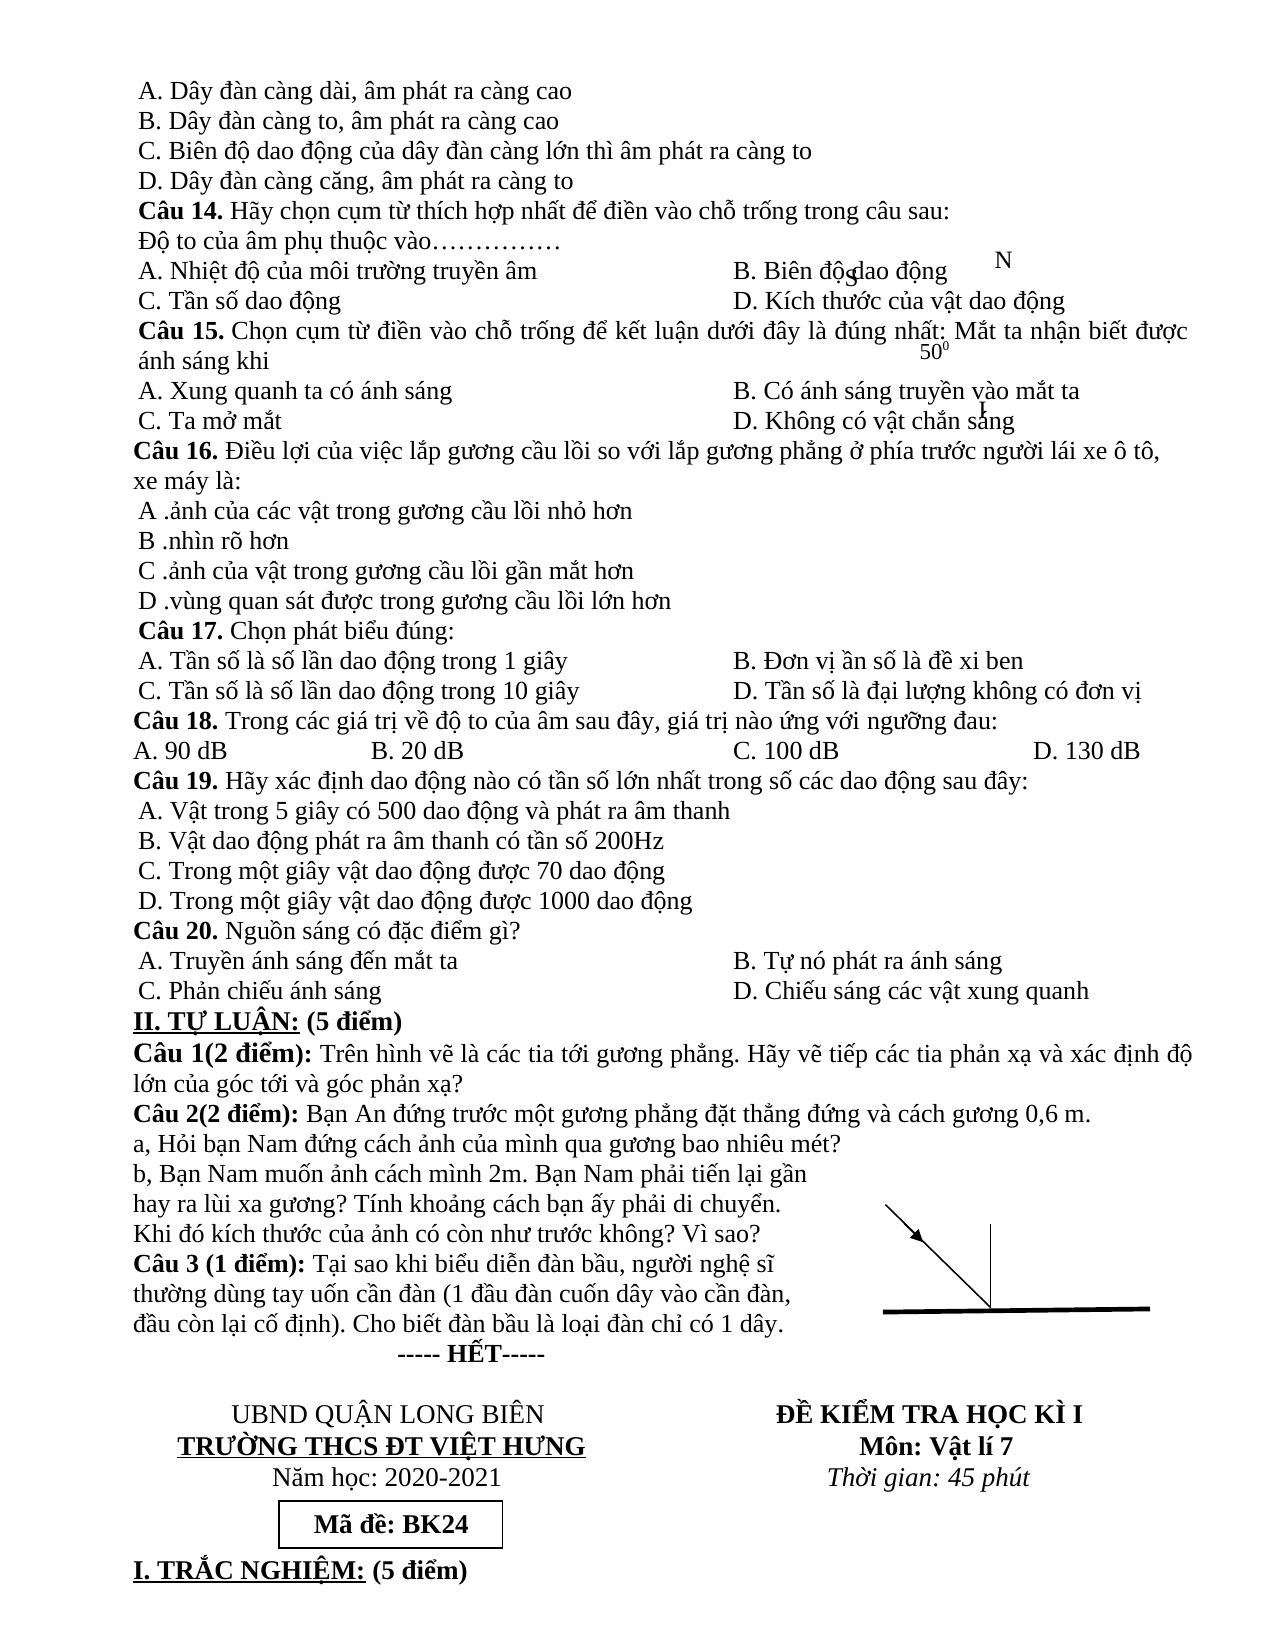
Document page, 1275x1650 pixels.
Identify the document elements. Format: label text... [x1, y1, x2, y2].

text B .nhìn rõ hơn [138, 525, 1191, 555]
text Câu 20. Nguồn sáng có đặc điểm gì? [133, 915, 1191, 945]
text A .ảnh của các vật trong gương cầu lồi nhỏ hơn [138, 495, 1191, 525]
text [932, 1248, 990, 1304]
text Câu 17. Chọn phát biểu đúng: [138, 615, 1191, 645]
text Câu 16. Điều lợi của việc lắp gương cầu lồi so với lắp gương phẳng ở phía trước người lái xe ô tô, xe máy là: [133, 435, 1191, 495]
text B. Vật dao động phát ra âm thanh có tần số 200Hz [138, 825, 1191, 855]
text I. TRẮC NGHIỆM: (5 điểm) [133, 1554, 1196, 1585]
text C .ảnh của vật trong gương cầu lồi gần mắt hơn [138, 555, 1191, 585]
text A. Truyền ánh sáng đến mắt ta B. Tự nó phát ra ánh sáng [138, 945, 1191, 975]
text Câu 2(2 điểm): Bạn An đứng trước một gương phẳng đặt thẳng đứng và cách gương 0,6 m. [133, 1098, 1196, 1128]
text a, Hỏi bạn Nam đứng cách ảnh của mình qua gương bao nhiêu mét? [133, 1128, 1196, 1158]
text Câu 1(2 điểm): Trên hình vẽ là các tia tới gương phẳng. Hãy vẽ tiếp các tia phản xạ và xác định độ lớn của góc tới và góc phản xạ? [133, 1036, 1196, 1098]
text C. Tần số dao động D. Kích thước của vật dao động [138, 285, 1191, 315]
text A. Dây đàn càng dài, âm phát ra càng cao [138, 75, 1191, 105]
text Câu 15. Chọn cụm từ điền vào chỗ trống để kết luận dưới đây là đúng nhất: Mắt ta nhận biết được ánh sáng khi [138, 315, 1191, 375]
text Câu 18. Trong các giá trị về độ to của âm sau đây, giá trị nào ứng với ngưỡng đau: [133, 705, 1275, 735]
text Độ to của âm phụ thuộc vào…………… [138, 225, 1191, 255]
text D. Trong một giây vật dao động được 1000 dao động [138, 885, 1191, 915]
text Câu 3 (1 điểm): Tại sao khi biểu diễn đàn bầu, người nghệ sĩ thường dùng tay uốn cần đàn (1 đầu đàn cuốn dây vào cần đàn, đầu còn lại cố định). Cho biết đàn bầu là loại đàn chỉ có 1 dây. [991, 1248, 1196, 1338]
text ----- HẾT----- [133, 1338, 1196, 1368]
text Câu 14. Hãy chọn cụm từ thích hợp nhất để điền vào chỗ trống trong câu sau: [138, 195, 1191, 225]
text Câu 3 (1 điểm): Tại sao khi biểu diễn đàn bầu, người nghệ sĩ thường dùng tay uốn cần đàn (1 đầu đàn cuốn dây vào cần đàn, đầu còn lại cố định). Cho biết đàn bầu là loại đàn chỉ có 1 dây. [133, 1248, 963, 1338]
text Câu 19. Hãy xác định dao động nào có tần số lớn nhất trong số các dao động sau đây: [133, 765, 1191, 795]
text B. Dây đàn càng to, âm phát ra càng cao [138, 105, 1191, 135]
text A. Nhiệt độ của môi trường truyền âm B. Biên độ dao động [138, 255, 1191, 285]
text b, Bạn Nam muốn ảnh cách mình 2m. Bạn Nam phải tiến lại gần hay ra lùi xa gương? Tính khoảng cách bạn ấy phải di chuyển. Khi đó kích thước của ảnh có còn như trước không? Vì sao? [133, 1158, 1196, 1248]
text C. Biên độ dao động của dây đàn càng lớn thì âm phát ra càng to [138, 135, 1191, 165]
text C. Tần số là số lần dao động trong 10 giây D. Tần số là đại lượng không có đơn vị [138, 675, 1191, 705]
text A. Tần số là số lần dao động trong 1 giây B. Đơn vị ần số là đề xi ben [138, 645, 1191, 675]
table_header UBND QUẬN LONG BIÊN TRƯỜNG THCS ĐT VIỆT HƯNG Năm học: 2020-2021 [166, 1399, 696, 1523]
text II. TỰ LUẬN: (5 điểm) [133, 1005, 1275, 1036]
text D .vùng quan sát được trong gương cầu lồi lớn hơn [138, 585, 1191, 615]
text C. Phản chiếu ánh sáng D. Chiếu sáng các vật xung quanh [138, 975, 1191, 1005]
text D. Dây đàn càng căng, âm phát ra càng to [138, 165, 1191, 195]
text A. 90 dB B. 20 dB C. 100 dB D. 130 dB [133, 735, 1196, 765]
text C. Ta mở mắt D. Không có vật chắn sáng [138, 405, 1191, 435]
table_header ĐỀ KIỂM TRA HỌC KÌ I Môn: Vật lí 7 Thời gian: 45 phút [696, 1399, 1163, 1523]
text A. Xung quanh ta có ánh sáng B. Có ánh sáng truyền vào mắt ta [138, 375, 1191, 405]
text C. Trong một giây vật dao động được 70 dao động [138, 855, 1191, 885]
text A. Vật trong 5 giây có 500 dao động và phát ra âm thanh [138, 795, 1191, 825]
